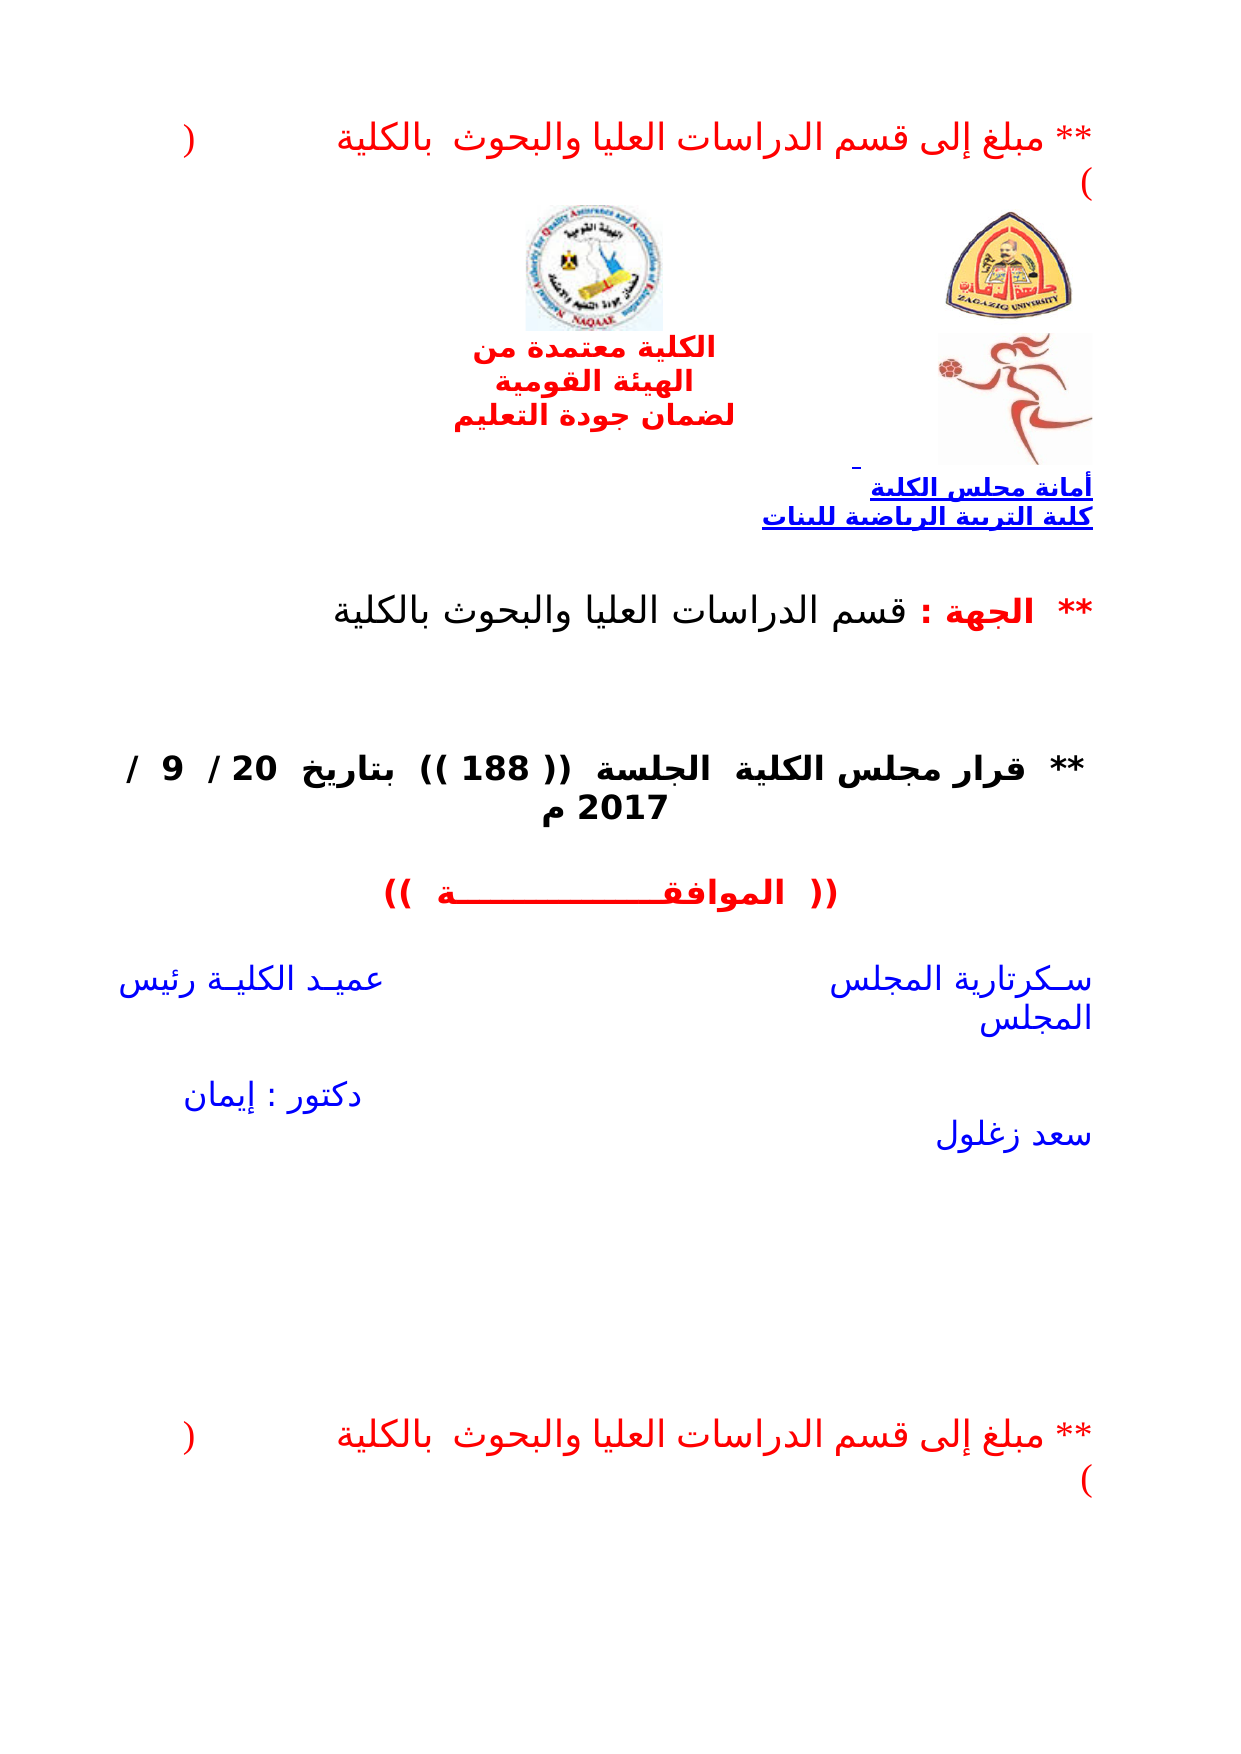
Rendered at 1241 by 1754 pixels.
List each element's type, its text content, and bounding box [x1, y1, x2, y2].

text (( الموافقــــــــــــــــــة )) [118, 873, 1093, 912]
picture [937, 202, 1093, 465]
text ** مبلغ إلى قسم الدراسات العليا والبحوث بالكلية ( ) [118, 116, 1093, 202]
text ** قرار مجلس الكلية الجلسة (( 188 )) بتاريخ 20 / 9 / 2017 م [118, 750, 1093, 827]
text ** مبلغ إلى قسم الدراسات العليا والبحوث بالكلية ( ) [118, 1412, 1093, 1499]
text دكتور : إيمان سعد زغلول [118, 1076, 1093, 1154]
picture [525, 205, 663, 331]
text أمانة مجلس الكلية كلية التربية الرياضية للبنات [118, 473, 1093, 531]
subtitle ** الجهة : قسم الدراسات العليا والبحوث بالكلية [118, 589, 1093, 632]
subtitle سكرتارية المجلس عميد الكلية رئيس المجلس [118, 960, 1093, 1038]
